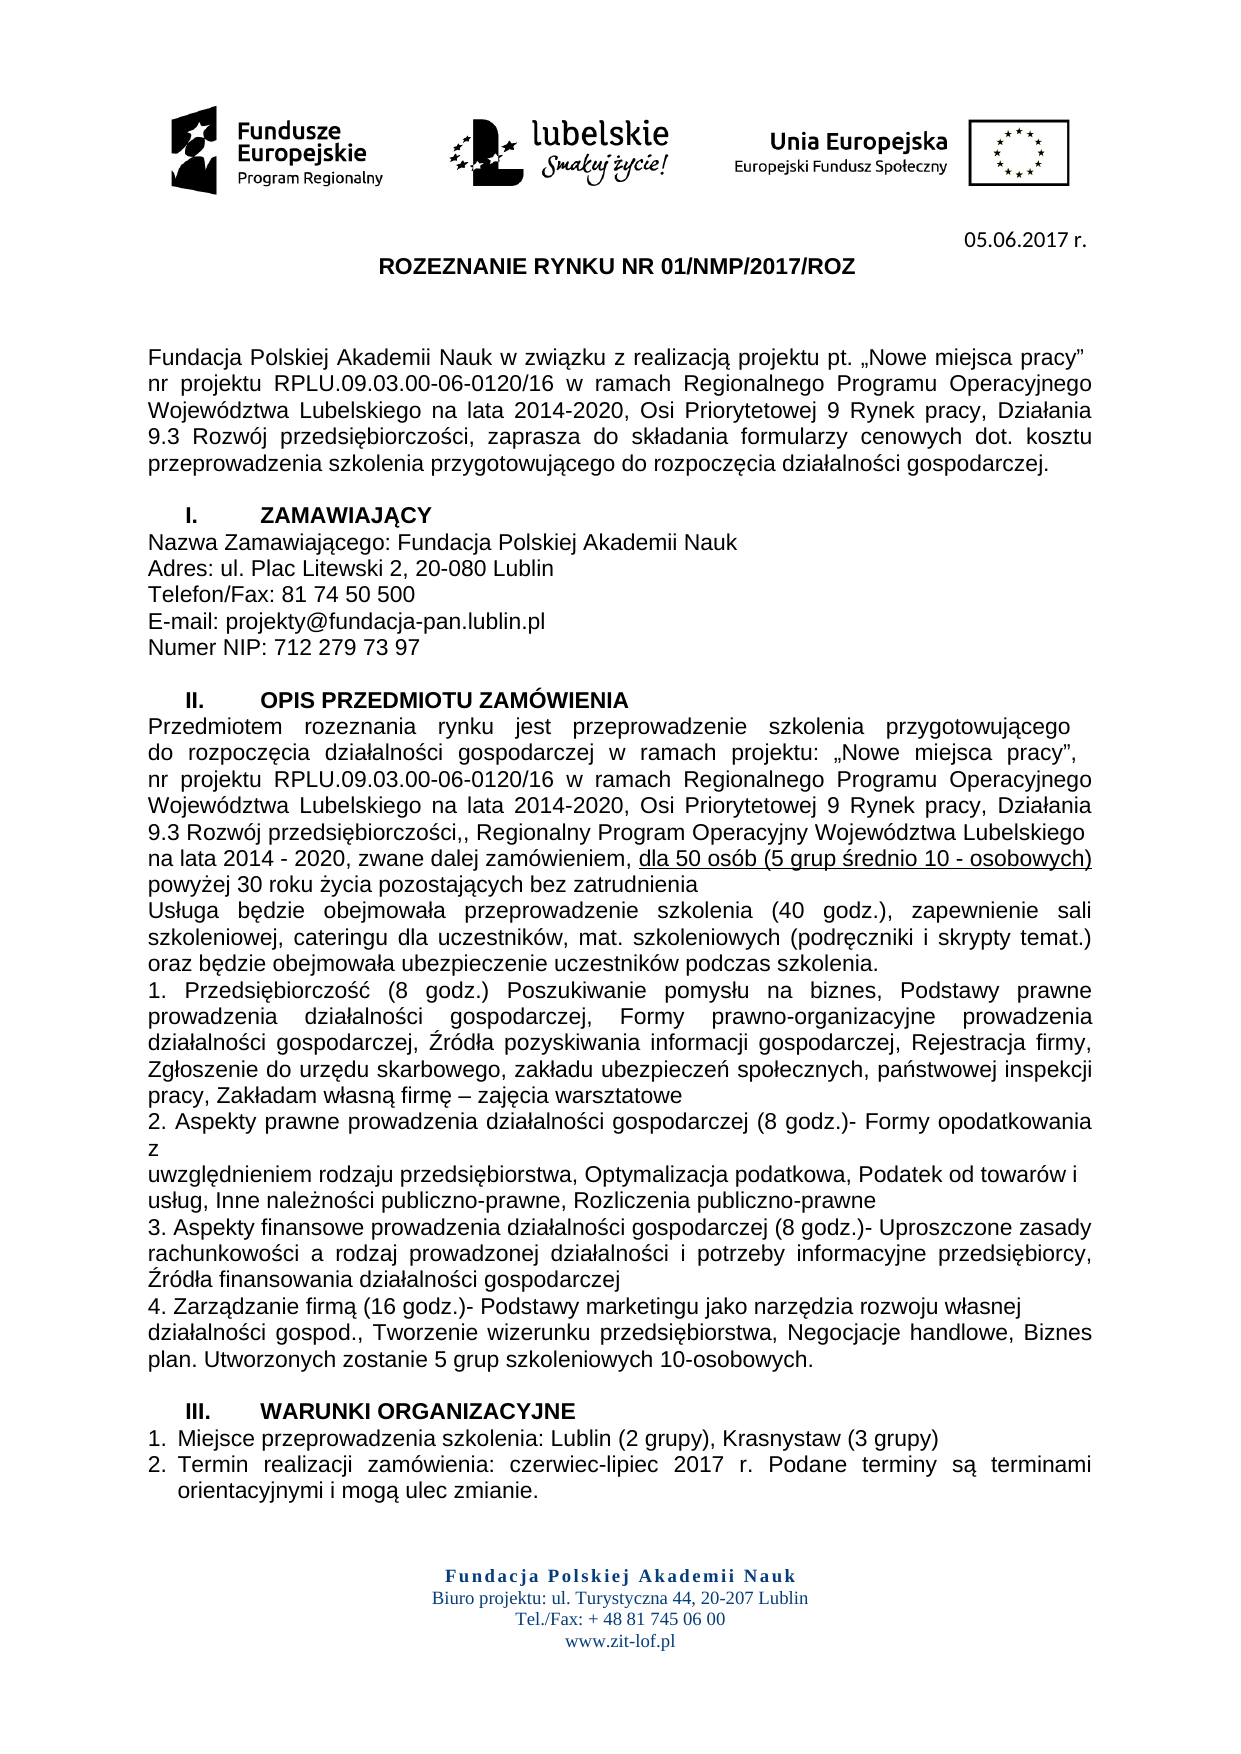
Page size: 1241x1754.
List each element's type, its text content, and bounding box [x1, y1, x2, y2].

title Miejsce przeprowadzenia szkolenia: Lublin (2 grupy), Krasnystaw (3 grupy) [148, 1424, 1093, 1451]
title Przedmiotem rozeznania rynku jest przeprowadzenie szkolenia przygotowującego do rozpoczęcia działalności gospodarczej w ramach projektu: „Nowe miejsca pracy”, nr projektu RPLU.09.03.00-06-0120/16 w ramach Regionalnego Programu Operacyjnego Województwa Lubelskiego na lata 2014-2020, Osi Priorytetowej 9 Rynek pracy, Działania 9.3 Rozwój przedsiębiorczości,, Regionalny Program Operacyjny Województwa Lubelskiego na lata 2014 - 2020, zwane dalej zamówieniem, dla 50 osób (5 grup średnio 10 - osobowych) powyżej 30 roku życia pozostających bez zatrudnienia [148, 713, 1093, 897]
text Usługa będzie obejmowała przeprowadzenie szkolenia (40 godz.), zapewnienie sali szkoleniowej, cateringu dla uczestników, mat. szkoleniowych (podręczniki i skrypty temat.) oraz będzie obejmowała ubezpieczenie uczestników podczas szkolenia. [148, 897, 1093, 977]
title 2. Aspekty prawne prowadzenia działalności gospodarczej (8 godz.)- Formy opodatkowania z [148, 1108, 1093, 1161]
title 05.06.2017 r. [148, 225, 1093, 253]
title ZAMAWIAJĄCY [185, 502, 1093, 528]
title Nazwa Zamawiającego: Fundacja Polskiej Akademii Nauk Adres: ul. Plac Litewski 2, 20-080 Lublin Telefon/Fax: 81 74 50 500 E-mail: projekty@fundacja-pan.lublin.pl Numer NIP: 712 279 73 97 [148, 528, 1093, 660]
title uwzględnieniem rodzaju przedsiębiorstwa, Optymalizacja podatkowa, Podatek od towarów i [148, 1161, 1093, 1187]
title rachunkowości a rodzaj prowadzonej działalności i potrzeby informacyjne przedsiębiorcy, Źródła finansowania działalności gospodarczej [148, 1240, 1093, 1293]
title OPIS PRZEDMIOTU ZAMÓWIENIA [185, 687, 1093, 713]
title Termin realizacji zamówienia: czerwiec-lipiec 2017 r. Podane terminy są terminami orientacyjnymi i mogą ulec zmianie. [148, 1451, 1093, 1504]
title 3. Aspekty finansowe prowadzenia działalności gospodarczej (8 godz.)- Uproszczone zasady [148, 1214, 1093, 1240]
title działalności gospod., Tworzenie wizerunku przedsiębiorstwa, Negocjacje handlowe, Biznes plan. Utworzonych zostanie 5 grup szkoleniowych 10-osobowych. [148, 1319, 1093, 1372]
title usług, Inne należności publiczno-prawne, Rozliczenia publiczno-prawne [148, 1187, 1093, 1214]
text Fundacja Polskiej Akademii Nauk w związku z realizacją projektu pt. „Nowe miejsca pracy” nr projektu RPLU.09.03.00-06-0120/16 w ramach Regionalnego Programu Operacyjnego Województwa Lubelskiego na lata 2014-2020, Osi Priorytetowej 9 Rynek pracy, Działania 9.3 Rozwój przedsiębiorczości, zaprasza do składania formularzy cenowych dot. kosztu przeprowadzenia szkolenia przygotowującego do rozpoczęcia działalności gospodarczej. [148, 344, 1093, 476]
picture [147, 73, 1093, 225]
title 1. Przedsiębiorczość (8 godz.) Poszukiwanie pomysłu na biznes, Podstawy prawne prowadzenia działalności gospodarczej, Formy prawno-organizacyjne prowadzenia działalności gospodarczej, Źródła pozyskiwania informacji gospodarczej, Rejestracja firmy, Zgłoszenie do urzędu skarbowego, zakładu ubezpieczeń społecznych, państwowej inspekcji pracy, Zakładam własną firmę – zajęcia warsztatowe [148, 977, 1093, 1108]
title ROZEZNANIE RYNKU NR 01/NMP/2017/ROZ [148, 253, 1093, 344]
title 4. Zarządzanie firmą (16 godz.)- Podstawy marketingu jako narzędzia rozwoju własnej [148, 1293, 1093, 1319]
title WARUNKI ORGANIZACYJNE [185, 1398, 1093, 1424]
